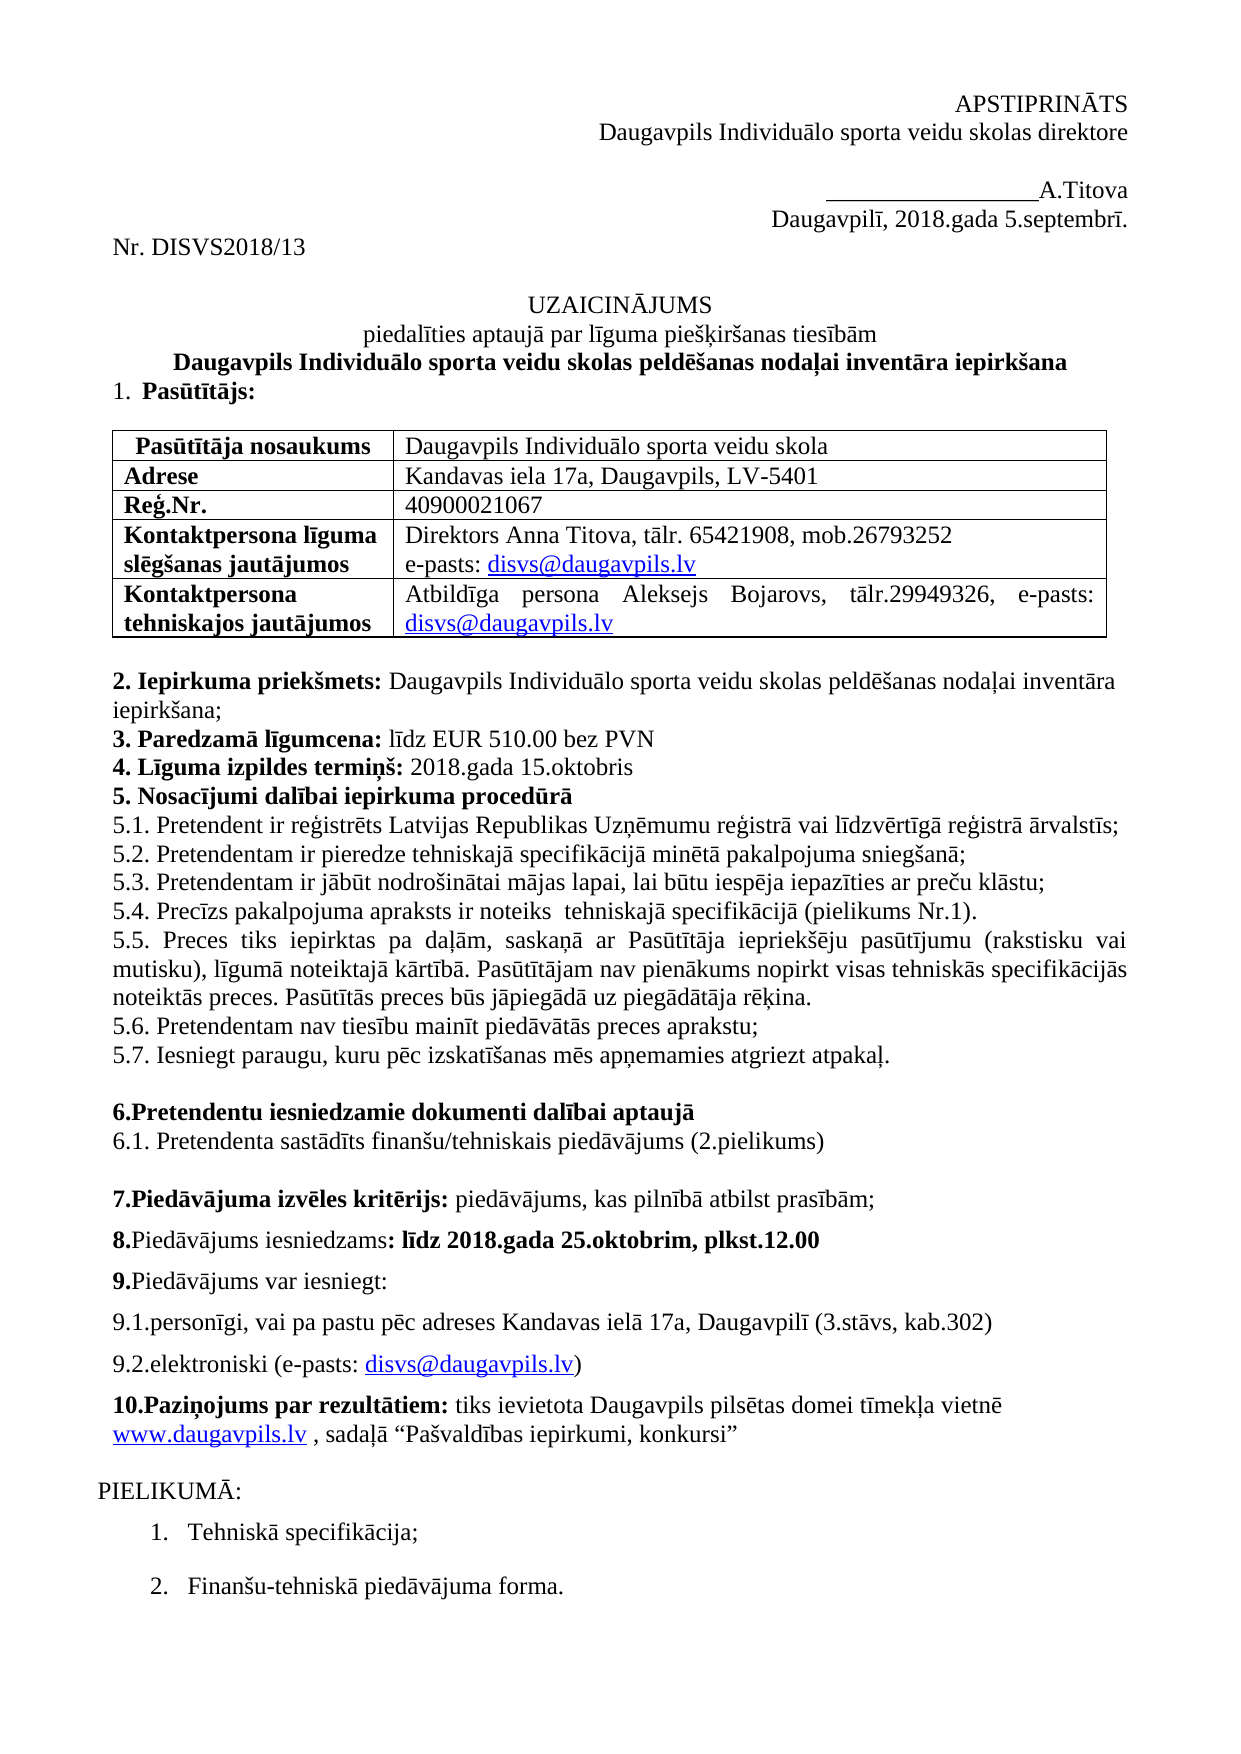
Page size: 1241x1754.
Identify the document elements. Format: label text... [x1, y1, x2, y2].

text 5.1. Pretendent ir reģistrēts Latvijas Republikas Uzņēmumu reģistrā vai līdzvērtīgā reģistrā ārvalstīs; [112, 810, 1128, 839]
text 5.4. Precīzs pakalpojuma apraksts ir noteiks tehniskajā specifikācijā (pielikums Nr.1). [112, 896, 1128, 925]
table_cell Kontaktpersona līguma slēgšanas jautājumos [113, 520, 393, 578]
text 8.Piedāvājums iesniedzams: līdz 2018.gada 25.oktobrim, plkst.12.00 [112, 1225, 1128, 1254]
text Daugavpils Individuālo sporta veidu skolas peldēšanas nodaļai inventāra iepirkšana [112, 347, 1128, 376]
text 5.5. Preces tiks iepirktas pa daļām, saskaņā ar Pasūtītāja iepriekšēju pasūtījumu (rakstisku vai mutisku), līgumā noteiktajā kārtībā. Pasūtītājam nav pienākums nopirkt visas tehniskās specifikācijās noteiktās preces. Pasūtītās preces būs jāpiegādā uz piegādātāja rēķina. [112, 925, 1128, 1011]
text 7.Piedāvājuma izvēles kritērijs: piedāvājums, kas pilnībā atbilst prasībām; [112, 1184, 1128, 1212]
text Daugavpilī, 2018.gada 5.septembrī. [112, 204, 1128, 232]
table_cell Adrese [113, 461, 393, 489]
table_cell Direktors Anna Titova, tālr. 65421908, mob.26793252 e-pasts: disvs@daugavpils.lv [394, 520, 1106, 578]
text 5.6. Pretendentam nav tiesību mainīt piedāvātās preces aprakstu; [112, 1011, 1128, 1040]
text 5.3. Pretendentam ir jābūt nodrošinātai mājas lapai, lai būtu iespēja iepazīties ar preču klāstu; [112, 867, 1128, 896]
list Finanšu-tehniskā piedāvājuma forma. [150, 1571, 1128, 1600]
table_header Daugavpils Individuālo sporta veidu skola [394, 431, 1106, 460]
text 5. Nosacījumi dalībai iepirkuma procedūrā [112, 781, 1128, 810]
text _________________A.Titova [112, 175, 1128, 204]
table_header Pasūtītāja nosaukums [113, 431, 393, 460]
text 5.2. Pretendentam ir pieredze tehniskajā specifikācijā minētā pakalpojuma sniegšanā; [112, 839, 1128, 867]
text Nr. DISVS2018/13 [112, 232, 1128, 261]
text 9.1.personīgi, vai pa pastu pēc adreses Kandavas ielā 17a, Daugavpilī (3.stāvs, kab.302) [112, 1307, 1128, 1336]
text apstiprinĀts Daugavpils Individuālo sporta veidu skolas direktore [112, 89, 1128, 146]
text Pielikumā: [97, 1476, 1128, 1505]
text 4. Līguma izpildes termiņš: 2018.gada 15.oktobris [112, 752, 1128, 781]
list Pasūtītājs: [112, 376, 1128, 405]
text 2. Iepirkuma priekšmets: Daugavpils Individuālo sporta veidu skolas peldēšanas nodaļai inventāra iepirkšana; [112, 666, 1128, 724]
text 6.Pretendentu iesniedzamie dokumenti dalībai aptaujā [112, 1097, 1128, 1126]
table_cell 40900021067 [394, 491, 1106, 519]
table_cell Reģ.Nr. [113, 491, 393, 519]
list Tehniskā specifikācija; [150, 1517, 1128, 1546]
table_cell Atbildīga persona Aleksejs Bojarovs, tālr.29949326, e-pasts: disvs@daugavpils.lv [394, 579, 1106, 636]
text UZAICINĀJUMS [112, 290, 1128, 319]
text 5.7. Iesniegt paraugu, kuru pēc izskatīšanas mēs apņemamies atgriezt atpakaļ. [112, 1040, 1128, 1069]
table_cell Kontaktpersona tehniskajos jautājumos [113, 579, 393, 636]
text piedalīties aptaujā par līguma piešķiršanas tiesībām [112, 319, 1128, 347]
text 6.1. Pretendenta sastādīts finanšu/tehniskais piedāvājums (2.pielikums) [112, 1126, 1128, 1155]
table_cell Kandavas iela 17a, Daugavpils, LV-5401 [394, 461, 1106, 489]
text 9.2.elektroniski (e-pasts: disvs@daugavpils.lv) [112, 1349, 1128, 1377]
text 9.Piedāvājums var iesniegt: [112, 1266, 1128, 1295]
text 10.Paziņojums par rezultātiem: tiks ievietota Daugavpils pilsētas domei tīmekļa vietnē www.daugavpils.lv , sadaļā “Pašvaldības iepirkumi, konkursi” [112, 1390, 1128, 1447]
text 3. Paredzamā līgumcena: līdz EUR 510.00 bez PVN [112, 724, 1128, 752]
